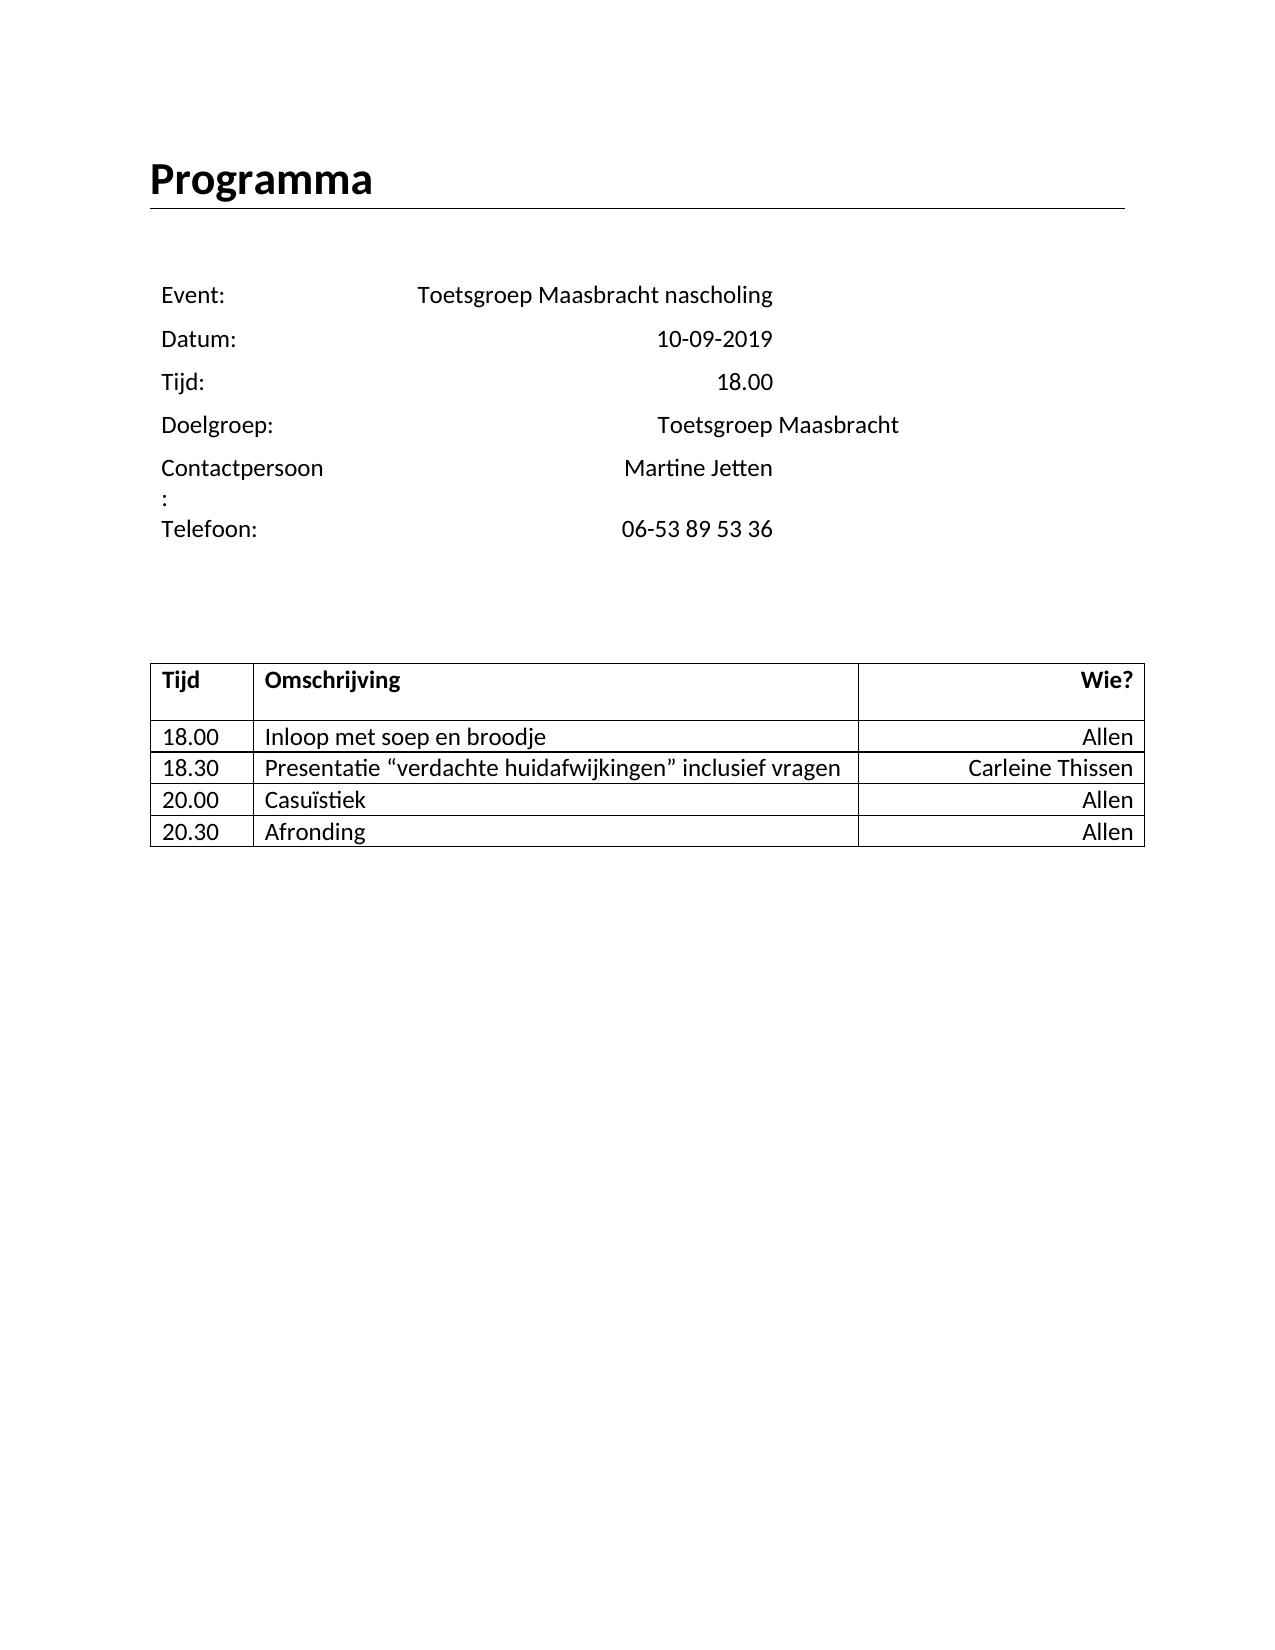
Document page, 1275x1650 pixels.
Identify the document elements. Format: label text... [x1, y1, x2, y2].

table_cell Toetsgroep Maasbracht [342, 409, 784, 452]
table_cell 18.00 [151, 721, 253, 751]
table_cell 18.00 [342, 366, 784, 409]
table_cell Martine Jetten [342, 452, 784, 513]
table_cell Doelgroep: [150, 409, 342, 452]
table_header Tijd [151, 664, 253, 720]
table_cell 18.30 [151, 753, 253, 783]
table_cell Allen [859, 816, 1144, 846]
text Programma [150, 150, 1125, 208]
table_cell Telefoon: [150, 513, 342, 556]
table_cell Casuïstiek [254, 784, 858, 814]
table_header Toetsgroep Maasbracht nascholing [342, 280, 784, 323]
table_cell Contactpersoon: [150, 452, 342, 513]
table_cell Tijd: [150, 366, 342, 409]
table_cell Allen [859, 784, 1144, 814]
table_cell Afronding [254, 816, 858, 846]
table_cell Carleine Thissen [859, 753, 1144, 783]
table_cell Datum: [150, 323, 342, 366]
table_cell 06-53 89 53 36 [342, 513, 784, 556]
table_cell 20.00 [151, 784, 253, 814]
table_cell Presentatie “verdachte huidafwijkingen” inclusief vragen [254, 753, 858, 783]
table_header Wie? [859, 664, 1144, 720]
table_cell 10-09-2019 [342, 323, 784, 366]
table_header Omschrijving [254, 664, 858, 720]
table_cell Allen [859, 721, 1144, 751]
table_cell Inloop met soep en broodje [254, 721, 858, 751]
table_cell 20.30 [151, 816, 253, 846]
table_header Event: [150, 280, 342, 323]
